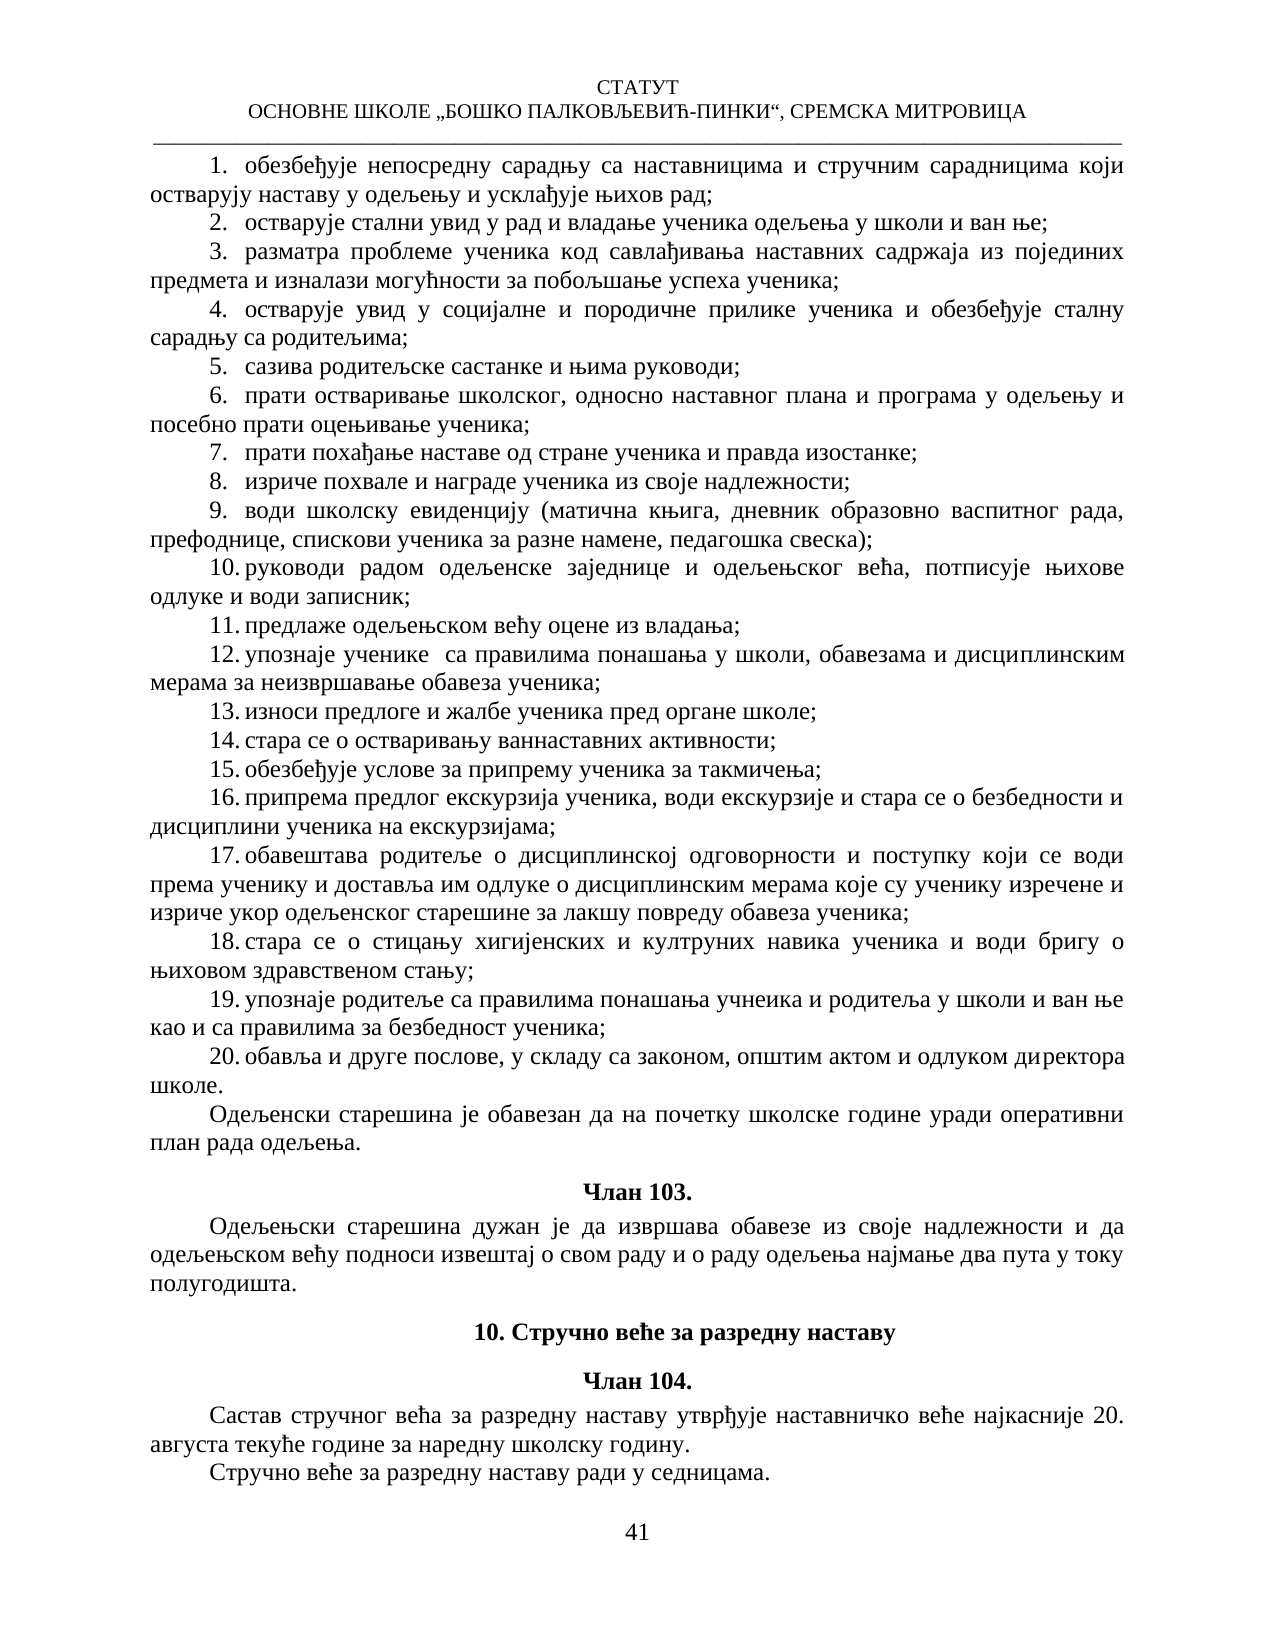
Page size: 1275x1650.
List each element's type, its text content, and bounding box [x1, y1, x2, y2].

text Одељењски старешина дужан је да извршава обавезе из своје надлежности и да одељењском већу подноси извештај о свом раду и о раду одељења најмање два пута у току полугодишта. [150, 1211, 1125, 1297]
text Члан 103. [150, 1181, 1125, 1204]
list води школску евиденцију (матична књига, дневник образовно васпитног рада, префоднице, спискови ученика за разне намене, педагошка свеска); [150, 495, 1125, 552]
list стара се о стицању хигијенских и култруних навика ученика и води бригу о њиховом здравственом стању; [150, 926, 1125, 984]
list стара се о остваривању ваннаставних активности; [150, 725, 1125, 754]
text Члан 104. [150, 1370, 1125, 1394]
list изриче похвале и награде ученика из своје надлежности; [150, 466, 1125, 495]
text Одељенски старешина је обавезан да на почетку школске године уради оперативни план рада одељења. [150, 1099, 1125, 1156]
list обезбеђује непосредну сарадњу са наставницима и стручним сарадницима који остварују наставу у одељењу и усклађује њихов рад; [150, 150, 1125, 207]
list руководи радом одељенске заједнице и одељењског већа, потписује њихове одлуке и води записник; [150, 552, 1125, 610]
list упознаје родитеље са правилима понашања учнеика и родитеља у школи и ван ње као и са правилима за безбедност ученика; [150, 984, 1125, 1041]
text Стручно веће за разредну наставу ради у седницама. [150, 1457, 1125, 1486]
list обавља и друге послове, у складу са законом, општим актом и одлуком директора школе. [150, 1041, 1125, 1099]
list припрема предлог екскурзија ученика, води екскурзије и стара се о безбедности и дисциплини ученика на екскурзијама; [150, 782, 1125, 840]
text Састав стручног већа за разредну наставу утврђује наставничко веће најкасније 20. августа текуће године за наредну школску годину. [150, 1400, 1125, 1457]
text 10. Стручно веће за разредну наставу [244, 1322, 1125, 1345]
list остварује стални увид у рад и владање ученика одељења у школи и ван ње; [150, 207, 1125, 236]
list сазива родитељске састанке и њима руководи; [150, 351, 1125, 380]
list разматра проблеме ученика код савлађивања наставних садржаја из појединих предмета и изналази могућности за побољшање успеха ученика; [150, 236, 1125, 294]
list обавештава родитеље о дисциплинској одговорности и поступку који се води према ученику и доставља им одлуке о дисциплинским мерама које су ученику изречене и изриче укор одељенског старешине за лакшу повреду обавеза ученика; [150, 840, 1125, 926]
list остварује увид у социјалне и породичне прилике ученика и обезбеђује сталну сарадњу са родитељима; [150, 294, 1125, 351]
list упознаје ученике са правилима понашања у школи, обавезама и дисциплинским мерама за неизвршавање обавеза ученика; [150, 639, 1125, 696]
list обезбеђује услове за припрему ученика за такмичења; [150, 754, 1125, 782]
list предлаже одељењском већу оцене из владања; [150, 610, 1125, 639]
list прати похађање наставе од стране ученика и правда изостанке; [150, 437, 1125, 466]
list износи предлоге и жалбе ученика пред органе школе; [150, 696, 1125, 725]
list прати остваривање школског, односно наставног плана и програма у одељењу и посебно прати оцењивање ученика; [150, 380, 1125, 437]
